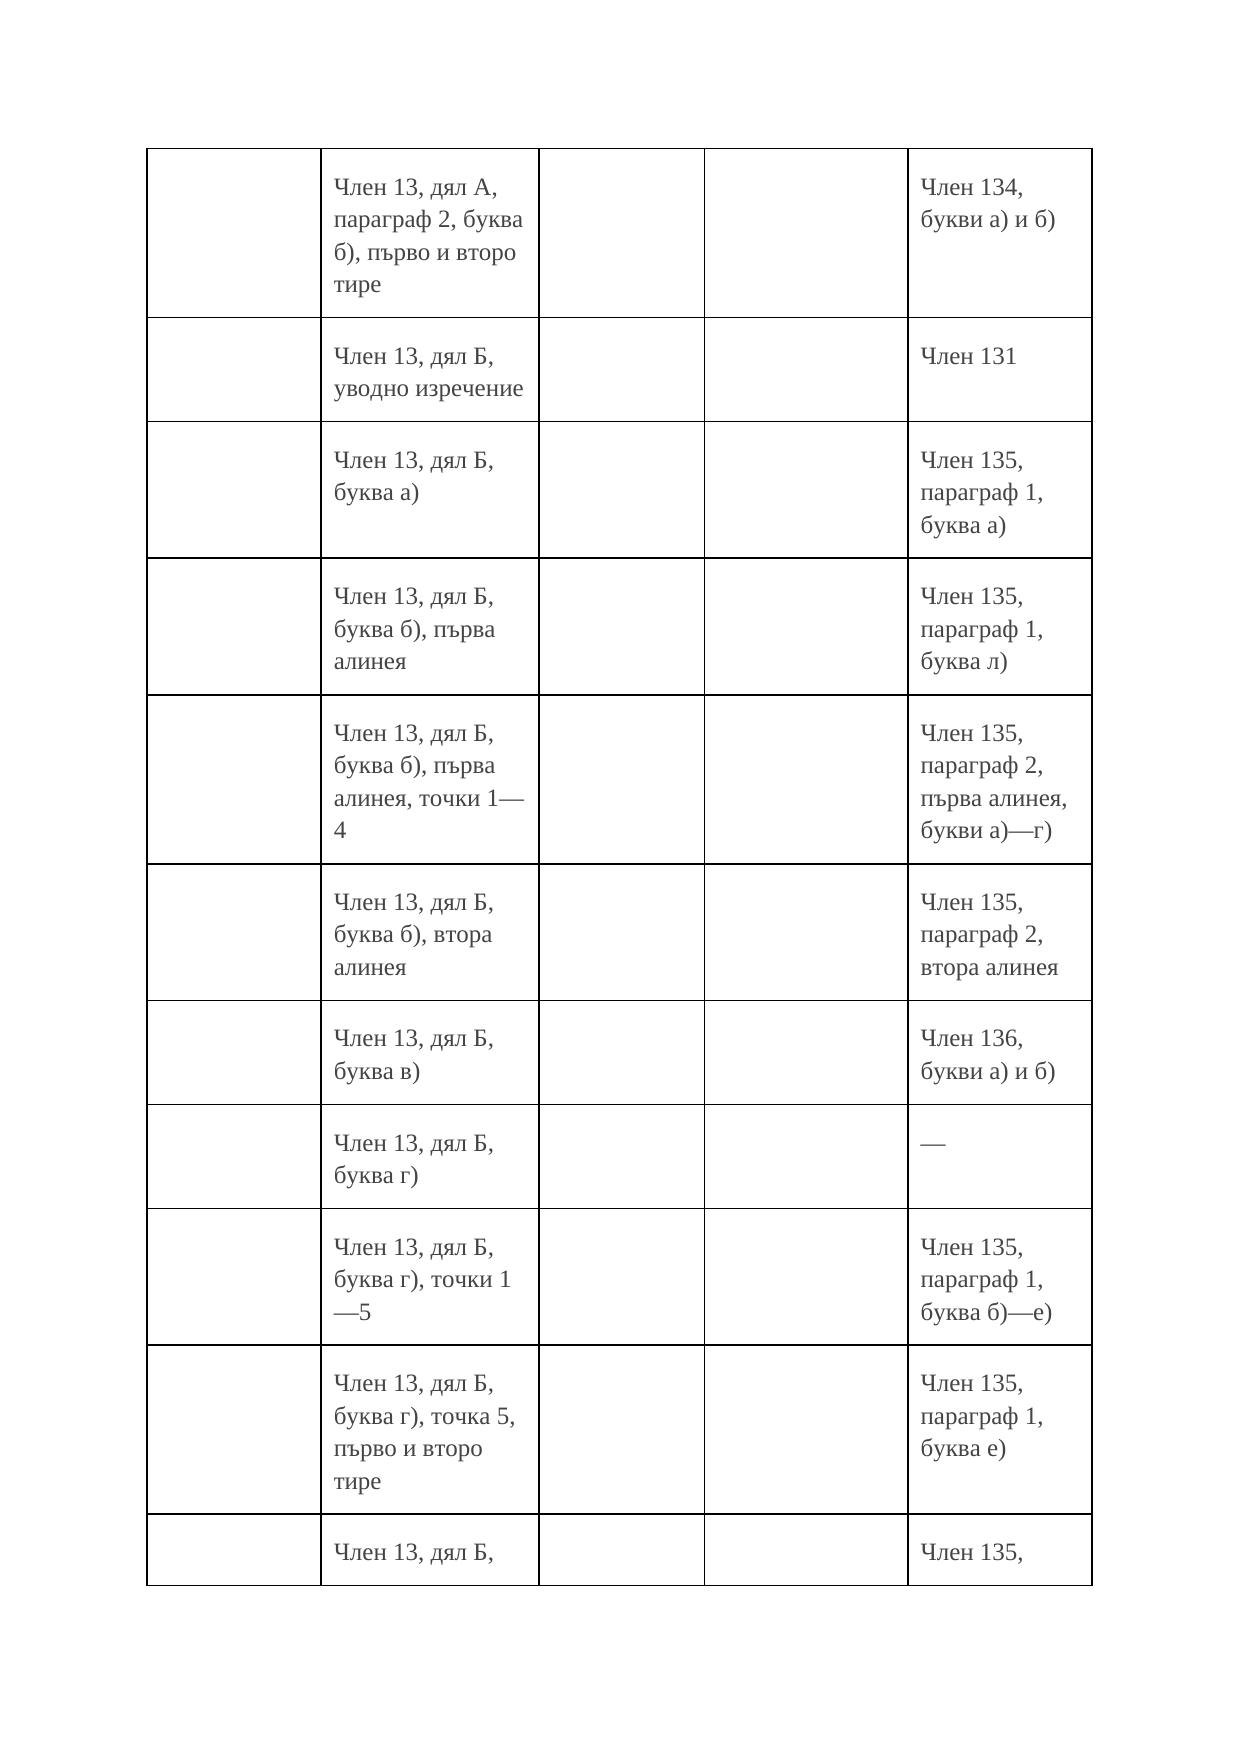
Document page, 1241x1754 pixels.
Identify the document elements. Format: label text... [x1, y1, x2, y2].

table_cell [540, 318, 704, 421]
table_cell Член 13, дял Б, буква г), точки 1—5 [322, 1209, 538, 1344]
table_cell [148, 865, 320, 999]
table_cell [705, 1209, 907, 1344]
table_cell Член 134, букви а) и б) [909, 149, 1091, 317]
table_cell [909, 1515, 1091, 1585]
table_cell [540, 149, 704, 317]
table_cell [705, 422, 907, 557]
table_cell [148, 1209, 320, 1344]
table_cell Член 13, дял Б, буква б), първа алинея, точки 1—4 [322, 696, 538, 863]
table_cell [540, 1001, 704, 1103]
table_cell [540, 559, 704, 694]
table_cell [148, 149, 320, 317]
table_cell [540, 1515, 704, 1585]
table_cell Член 13, дял Б, буква б), втора алинея [322, 865, 538, 999]
table_cell — [909, 1105, 1091, 1208]
table_cell [148, 422, 320, 557]
table_cell Член 135, параграф 2, втора алинея [909, 865, 1091, 999]
table_cell [540, 1105, 704, 1208]
table_cell [148, 559, 320, 694]
table_cell Член 13, дял Б, буква а) [322, 422, 538, 557]
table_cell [322, 1515, 538, 1585]
table_cell Член 135, параграф 1, буква б)—е) [909, 1209, 1091, 1344]
table_cell Член 136, букви а) и б) [909, 1001, 1091, 1103]
table_cell [705, 696, 907, 863]
table_cell [540, 696, 704, 863]
table_cell Член 13, дял Б, буква в) [322, 1001, 538, 1103]
table_cell [705, 559, 907, 694]
table_cell [148, 1346, 320, 1513]
table_cell [705, 1515, 907, 1585]
table_cell [540, 865, 704, 999]
table_cell Член 131 [909, 318, 1091, 421]
table_cell [540, 1346, 704, 1513]
table_cell [540, 422, 704, 557]
table_cell [148, 318, 320, 421]
table_cell [148, 1001, 320, 1103]
table_cell [148, 1105, 320, 1208]
table_cell Член 13, дял Б, буква г) [322, 1105, 538, 1208]
table_cell Член 135, параграф 1, буква л) [909, 559, 1091, 694]
table_cell [540, 1209, 704, 1344]
table_cell [705, 1001, 907, 1103]
table_cell [148, 696, 320, 863]
table_cell [705, 1346, 907, 1513]
table_cell [705, 318, 907, 421]
table_cell [705, 1105, 907, 1208]
table_cell Член 13, дял Б, буква г), точка 5, първо и второ тире [322, 1346, 538, 1513]
table_cell Член 135, параграф 1, буква а) [909, 422, 1091, 557]
table_cell Член 135, параграф 1, буква е) [909, 1346, 1091, 1513]
table_cell Член 13, дял А, параграф 2, буква б), първо и второ тире [322, 149, 538, 317]
table_cell Член 13, дял Б, уводно изречение [322, 318, 538, 421]
table_cell Член 135, параграф 2, първа алинея, букви а)—г) [909, 696, 1091, 863]
table_cell Член 13, дял Б, буква б), първа алинея [322, 559, 538, 694]
table_cell [705, 865, 907, 999]
table_cell [148, 1515, 320, 1585]
table_cell [705, 149, 907, 317]
